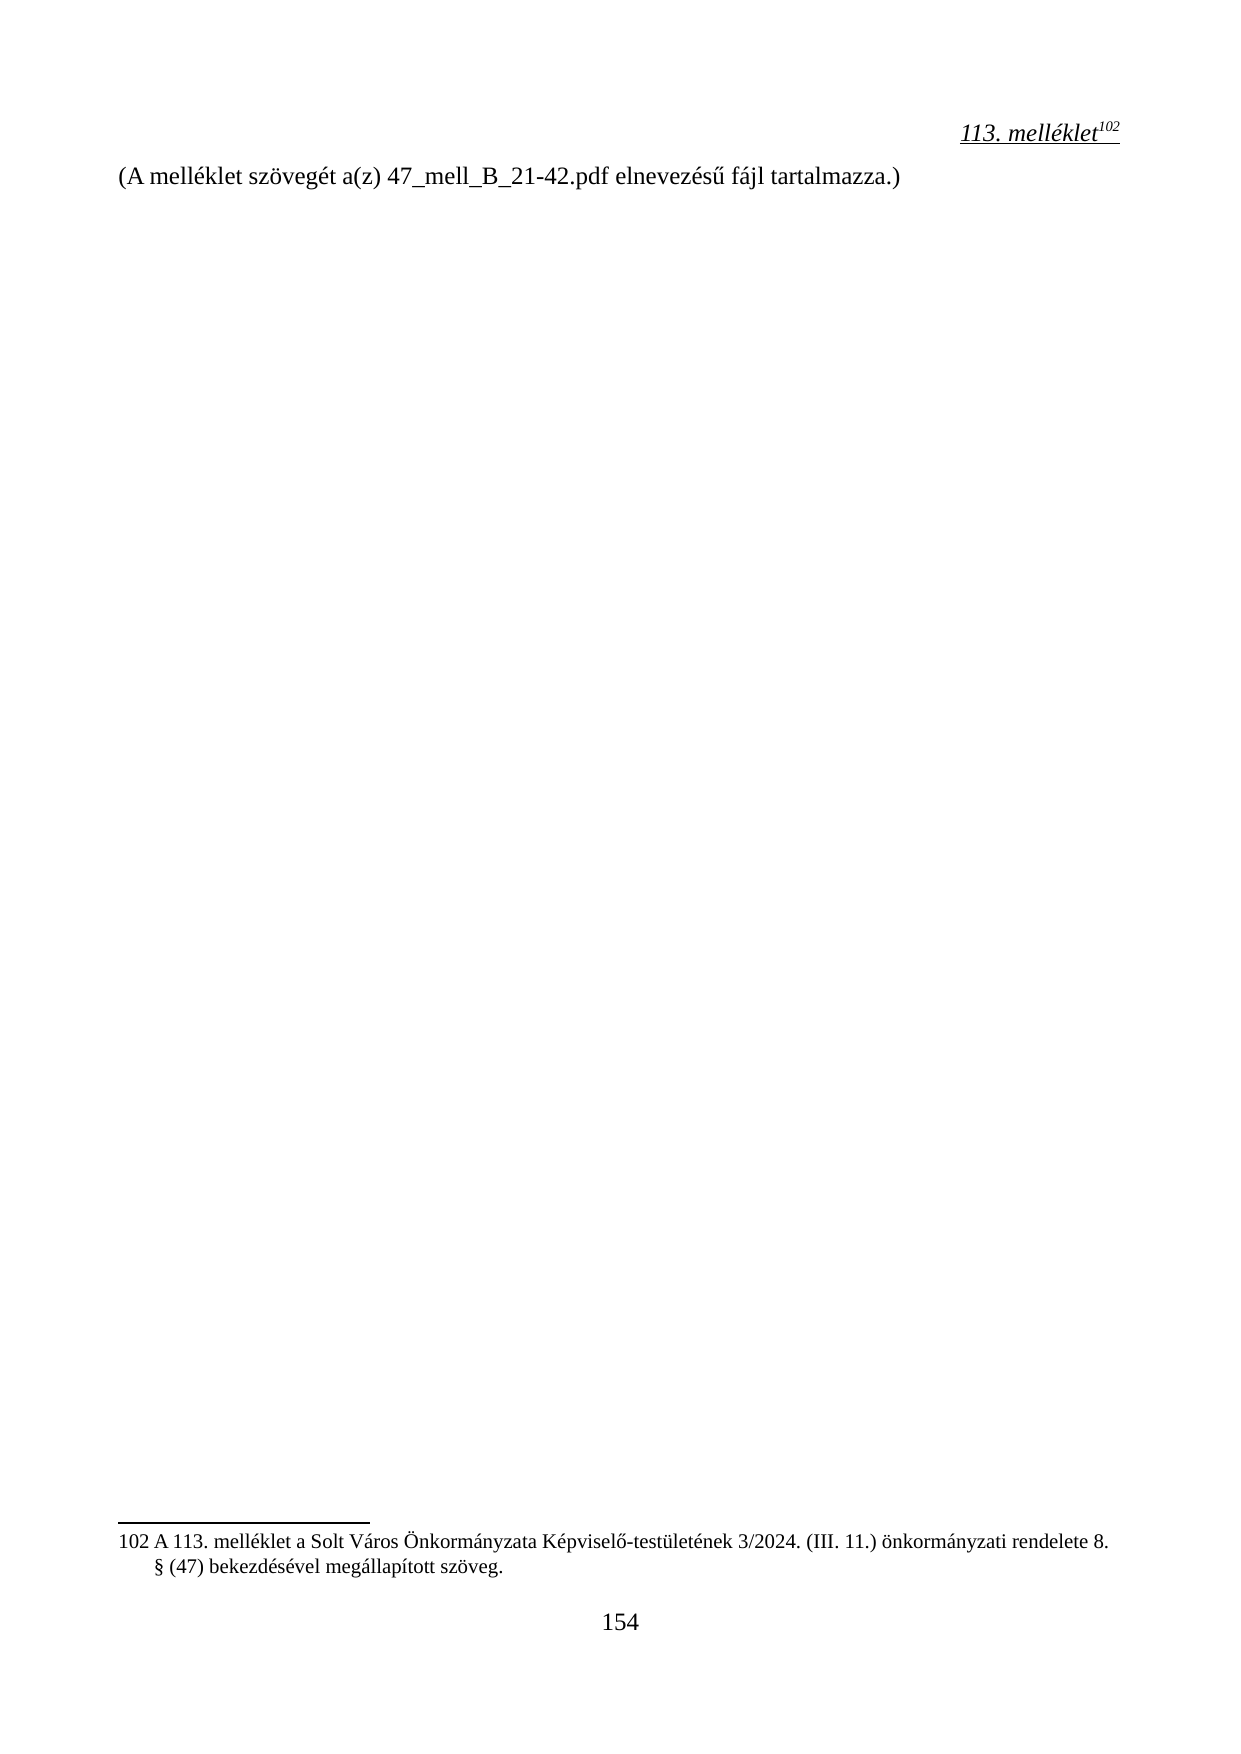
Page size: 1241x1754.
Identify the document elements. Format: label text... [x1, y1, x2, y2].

text (A melléklet szövegét a(z) 47_mell_B_21-42.pdf elnevezésű fájl tartalmazza.) [118, 161, 1122, 190]
text 113. melléklet [118, 118, 1122, 147]
